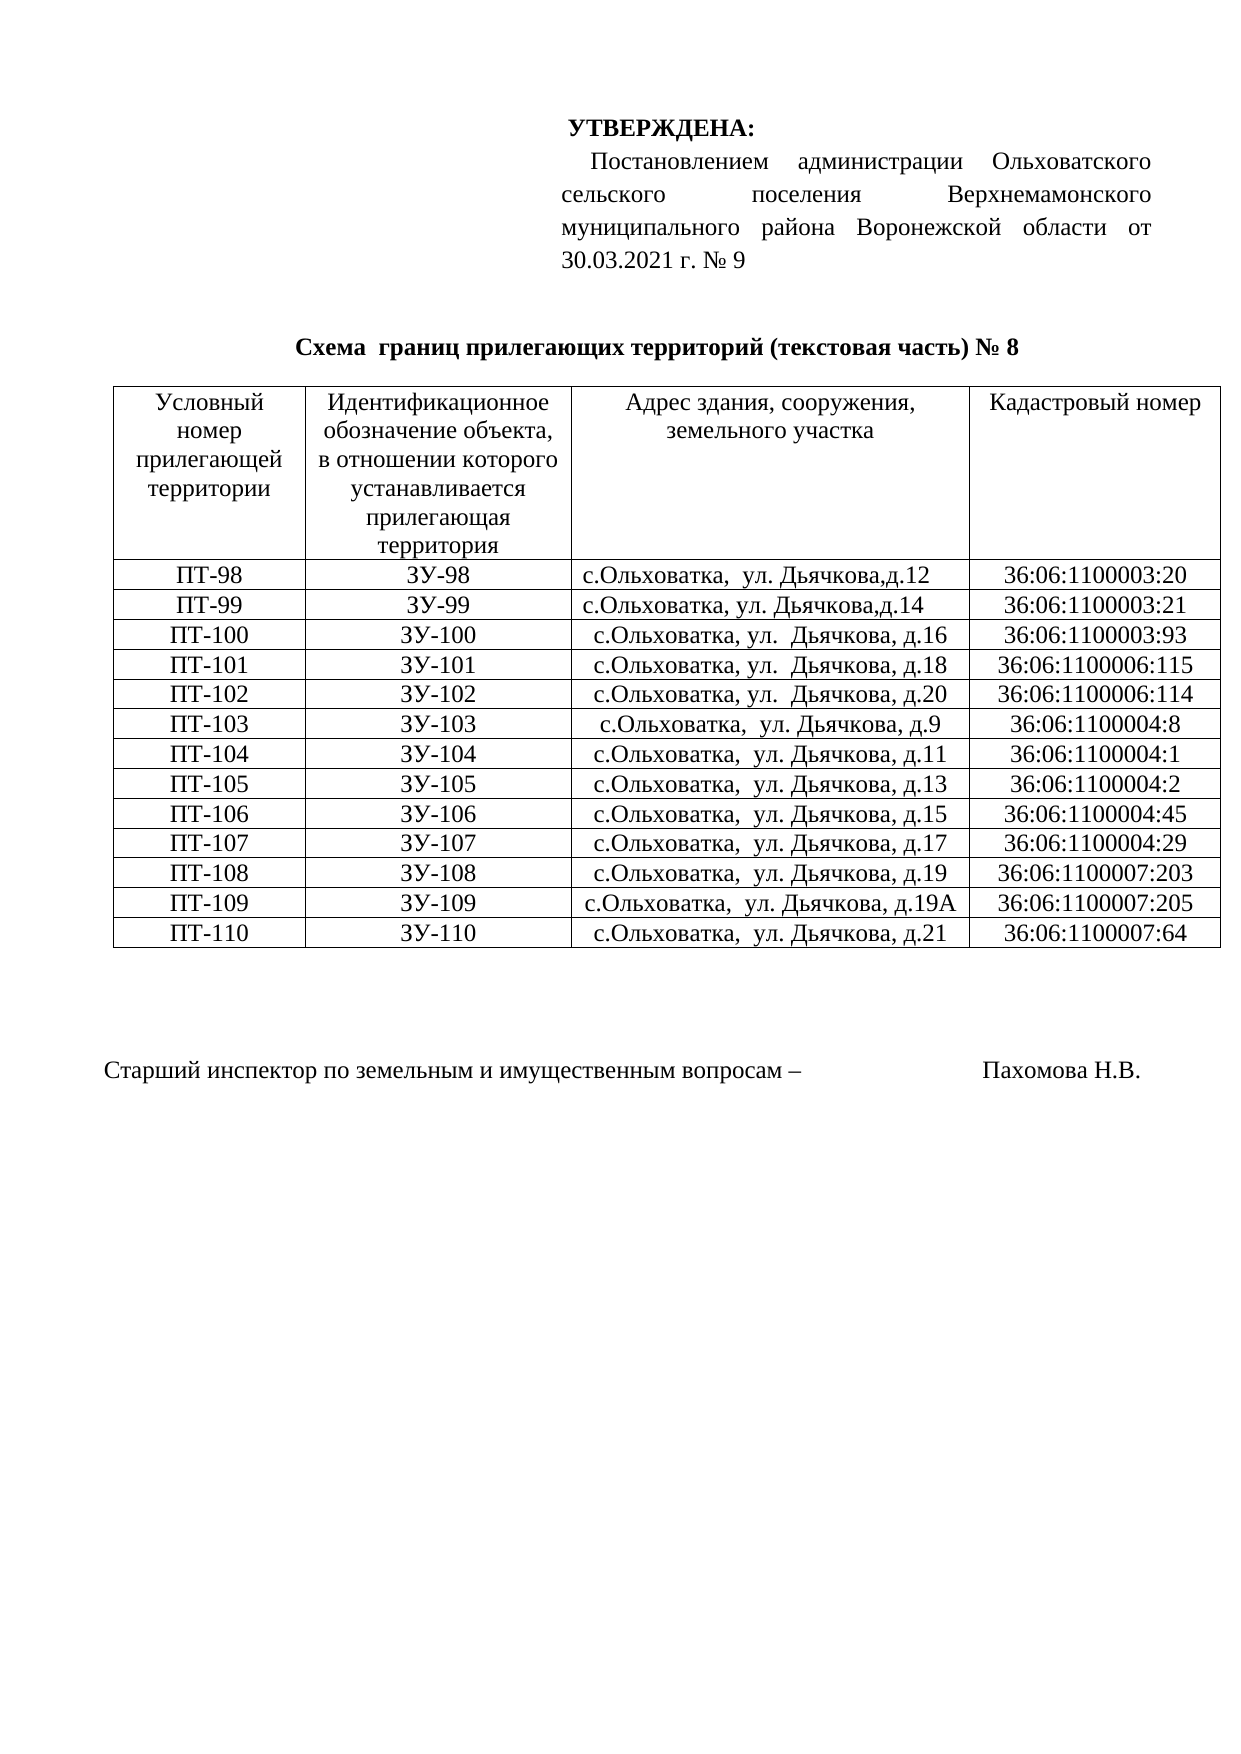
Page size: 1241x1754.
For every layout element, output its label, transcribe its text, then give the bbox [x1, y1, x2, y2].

table_cell ПТ-107 [114, 829, 305, 857]
table_cell ЗУ-104 [306, 739, 571, 768]
table_cell ЗУ-105 [306, 769, 571, 798]
table_cell ЗУ-103 [306, 709, 571, 738]
table_cell ПТ-98 [114, 560, 305, 589]
table_header Кадастровый номер [970, 387, 1220, 559]
table_cell 36:06:1100003:93 [970, 620, 1220, 649]
table_cell 36:06:1100003:20 [970, 560, 1220, 589]
table_header Идентификационное обозначение объекта, в отношении которого устанавливается прилегающая территория [306, 387, 571, 559]
table_cell с.Ольховатка, ул. Дьячкова, д.17 [572, 829, 969, 857]
text Постановлением администрации Ольховатского сельского поселения Верхнемамонского муниципального района Воронежской области от 30.03.2021 г. № 9 [561, 146, 1152, 274]
table_cell с.Ольховатка, ул. Дьячкова, д.9 [572, 709, 969, 738]
table_cell с.Ольховатка, ул. Дьячкова,д.12 [572, 560, 969, 589]
table_cell ПТ-109 [114, 888, 305, 917]
table_cell с.Ольховатка, ул. Дьячкова, д.11 [572, 739, 969, 768]
table_cell 36:06:1100007:64 [970, 918, 1220, 947]
table_cell 36:06:1100007:205 [970, 888, 1220, 917]
table_cell ПТ-110 [114, 918, 305, 947]
table_cell ПТ-104 [114, 739, 305, 768]
text Старший инспектор по земельным и имущественным вопросам – Пахомова Н.В. [103, 1055, 1152, 1084]
table_cell 36:06:1100003:21 [970, 590, 1220, 619]
table_cell ЗУ-110 [306, 918, 571, 947]
text УТВЕРЖДЕНА: [561, 113, 1152, 142]
table_header Адрес здания, сооружения, земельного участка [572, 387, 969, 559]
table_cell ЗУ-99 [306, 590, 571, 619]
table_cell ЗУ-108 [306, 858, 571, 887]
table_cell ПТ-103 [114, 709, 305, 738]
table_cell ПТ-108 [114, 858, 305, 887]
table_cell с.Ольховатка, ул. Дьячкова, д.19 [572, 858, 969, 887]
table_cell 36:06:1100004:8 [970, 709, 1220, 738]
table_cell ЗУ-109 [306, 888, 571, 917]
table_cell с.Ольховатка, ул. Дьячкова, д.21 [572, 918, 969, 947]
table_cell ПТ-99 [114, 590, 305, 619]
table_cell ПТ-102 [114, 680, 305, 708]
table_cell ПТ-106 [114, 799, 305, 827]
table_cell ЗУ-106 [306, 799, 571, 827]
table_cell 36:06:1100004:2 [970, 769, 1220, 798]
table_cell ПТ-100 [114, 620, 305, 649]
table_cell с.Ольховатка, ул. Дьячкова, д.15 [572, 799, 969, 827]
table_cell 36:06:1100004:45 [970, 799, 1220, 827]
table_cell ЗУ-100 [306, 620, 571, 649]
table_cell 36:06:1100004:1 [970, 739, 1220, 768]
table_cell ЗУ-98 [306, 560, 571, 589]
table_cell ЗУ-102 [306, 680, 571, 708]
table_cell ПТ-105 [114, 769, 305, 798]
table_cell с.Ольховатка, ул. Дьячкова, д.13 [572, 769, 969, 798]
table_cell с.Ольховатка, ул. Дьячкова, д.16 [572, 620, 969, 649]
text Схема границ прилегающих территорий (текстовая часть) № 8 [162, 332, 1152, 361]
table_cell ЗУ-101 [306, 650, 571, 678]
table_cell 36:06:1100004:29 [970, 829, 1220, 857]
table_cell с.Ольховатка, ул. Дьячкова,д.14 [572, 590, 969, 619]
table_cell 36:06:1100007:203 [970, 858, 1220, 887]
table_header Условный номер прилегающей территории [114, 387, 305, 559]
table_cell 36:06:1100006:114 [970, 680, 1220, 708]
table_cell ЗУ-107 [306, 829, 571, 857]
table_cell ПТ-101 [114, 650, 305, 678]
table_cell с.Ольховатка, ул. Дьячкова, д.20 [572, 680, 969, 708]
table_cell с.Ольховатка, ул. Дьячкова, д.19А [572, 888, 969, 917]
table_cell с.Ольховатка, ул. Дьячкова, д.18 [572, 650, 969, 678]
table_cell 36:06:1100006:115 [970, 650, 1220, 678]
